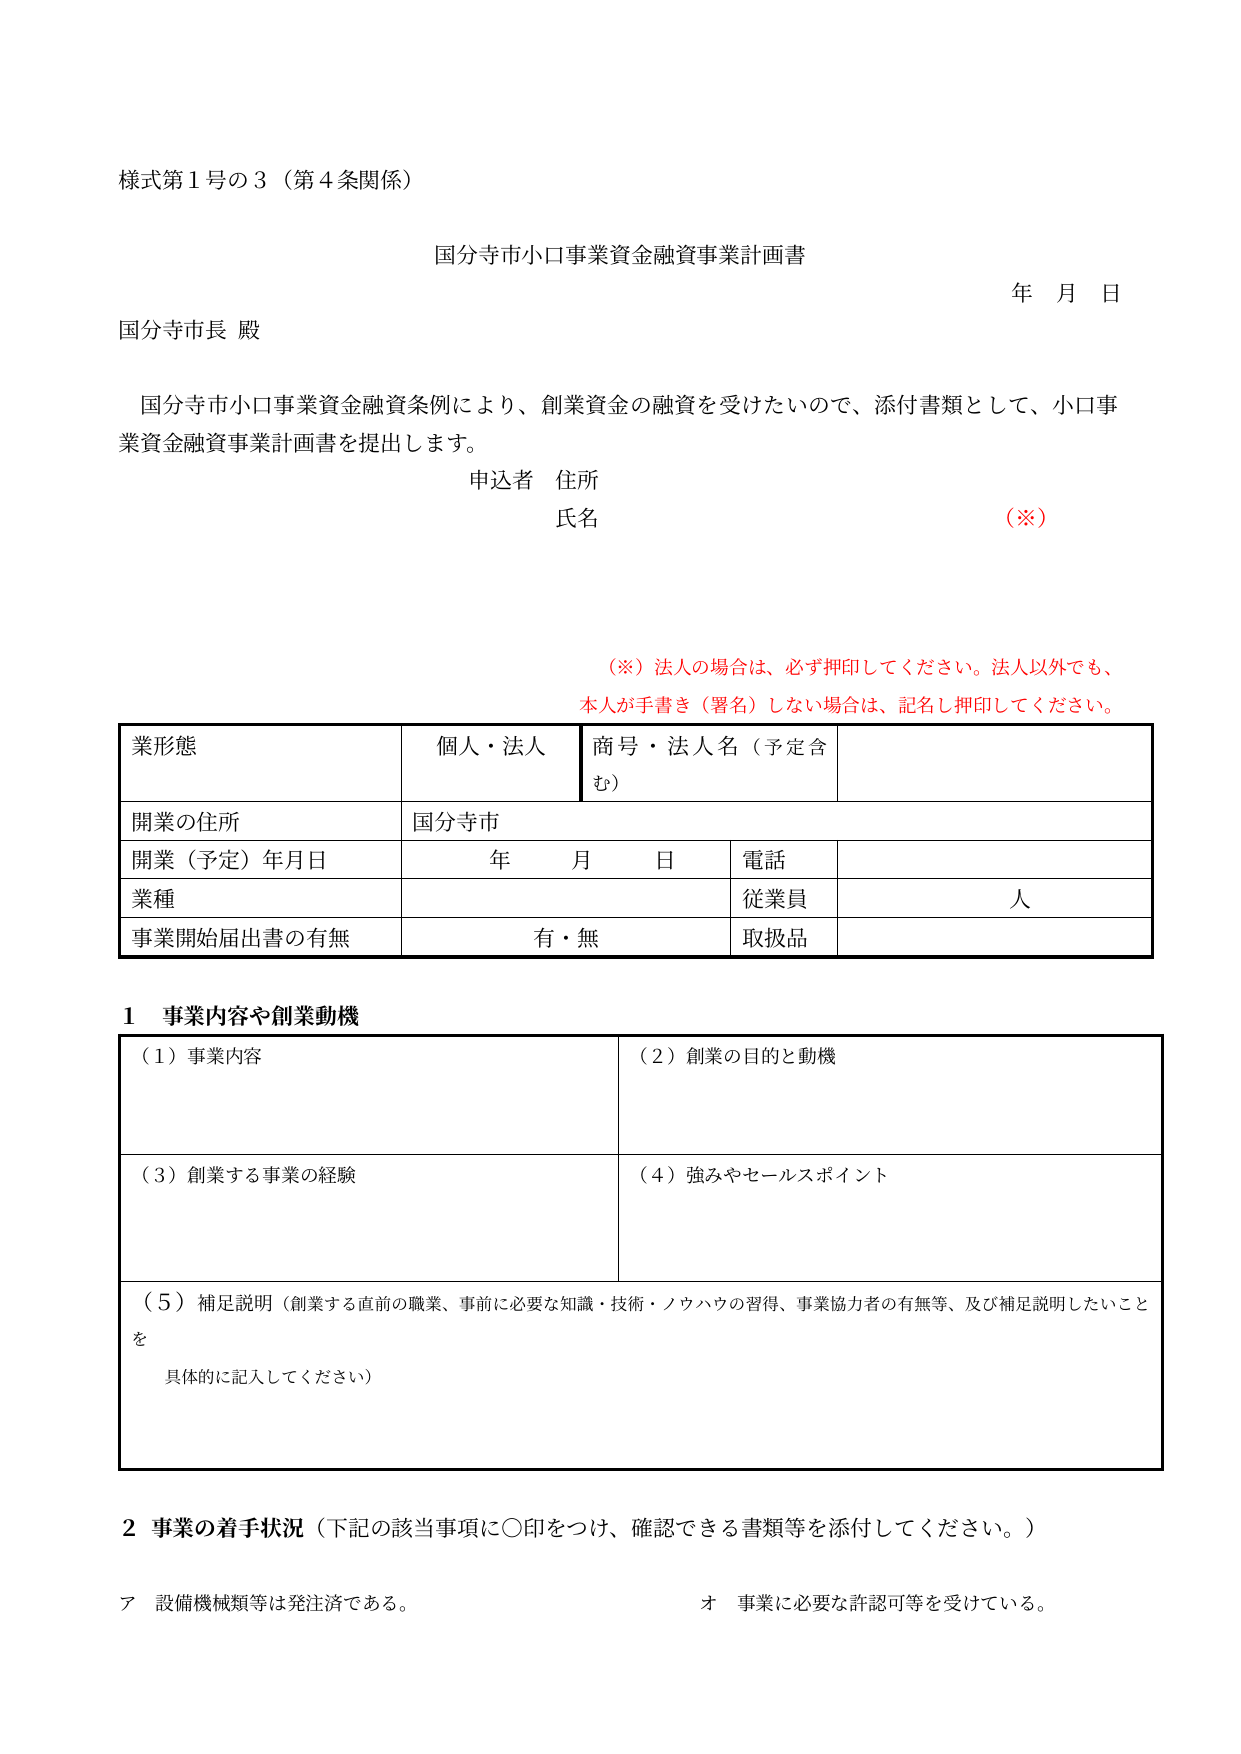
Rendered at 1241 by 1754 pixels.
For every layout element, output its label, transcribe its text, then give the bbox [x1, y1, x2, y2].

table_header 業形態 [121, 726, 401, 801]
table_cell 開業の住所 [121, 802, 401, 840]
text 年 月 日 [118, 273, 1122, 311]
text 小口事業資金融資事業計画書 [118, 236, 1122, 273]
table_cell 人 [838, 879, 1151, 917]
table_header （２）創業の目的と動機 [619, 1037, 1161, 1154]
text 小口事業資金融資条例により、創業資金の融資を受けたいので、添付書類として、小口事業資金融資事業計画書を提出します。 [118, 386, 1122, 461]
table_cell （４）強みやセールスポイント [619, 1155, 1161, 1281]
text 本人が手書き（署名）しない場合は、記名し押印してください。 [118, 686, 1123, 723]
text （※）法人の場合は、必ず押印してください。法人以外でも、 [118, 648, 1123, 686]
text 氏名 （※） [118, 498, 1122, 536]
table_header 個人・法人 [402, 726, 579, 801]
table_cell [402, 879, 730, 917]
table_cell [838, 841, 1151, 878]
text １ 事業内容や創業動機 [118, 996, 1122, 1033]
table_cell 業種 [121, 879, 401, 917]
table_cell 取扱品 [731, 918, 837, 955]
table_cell （３）創業する事業の経験 [121, 1155, 618, 1281]
table_header （１）事業内容 [121, 1037, 618, 1154]
table_cell 電話 [731, 841, 837, 878]
text 様式第１号の３（第４条関係） [118, 161, 1122, 236]
text 申込者 住所 [118, 461, 1122, 498]
table_cell [402, 802, 1151, 840]
table_cell 事業開始届出書の有無 [121, 918, 401, 955]
table_header 商号・法人名（予定含む） [583, 726, 837, 801]
table_cell 開業（予定）年月日 [121, 841, 401, 878]
text ２ 事業の着手状況（下記の該当事項に○印をつけ、確認できる書類等を添付してください。） [118, 1508, 1122, 1546]
table_cell 年 月 日 [402, 841, 730, 878]
table_cell 従業員 [731, 879, 837, 917]
table_cell 有・無 [402, 918, 730, 955]
table_header [838, 726, 1151, 801]
text ア 設備機械類等は発注済である。 オ 事業に必要な許認可等を受けている。 [118, 1583, 1122, 1621]
text 長 殿 [118, 311, 1122, 348]
table_cell （５）補足説明（創業する直前の職業、事前に必要な知識・技術・ノウハウの習得、事業協力者の有無等、及び補足説明したいことを 具体的に記入してください） [121, 1282, 1161, 1467]
table_cell [838, 918, 1151, 955]
